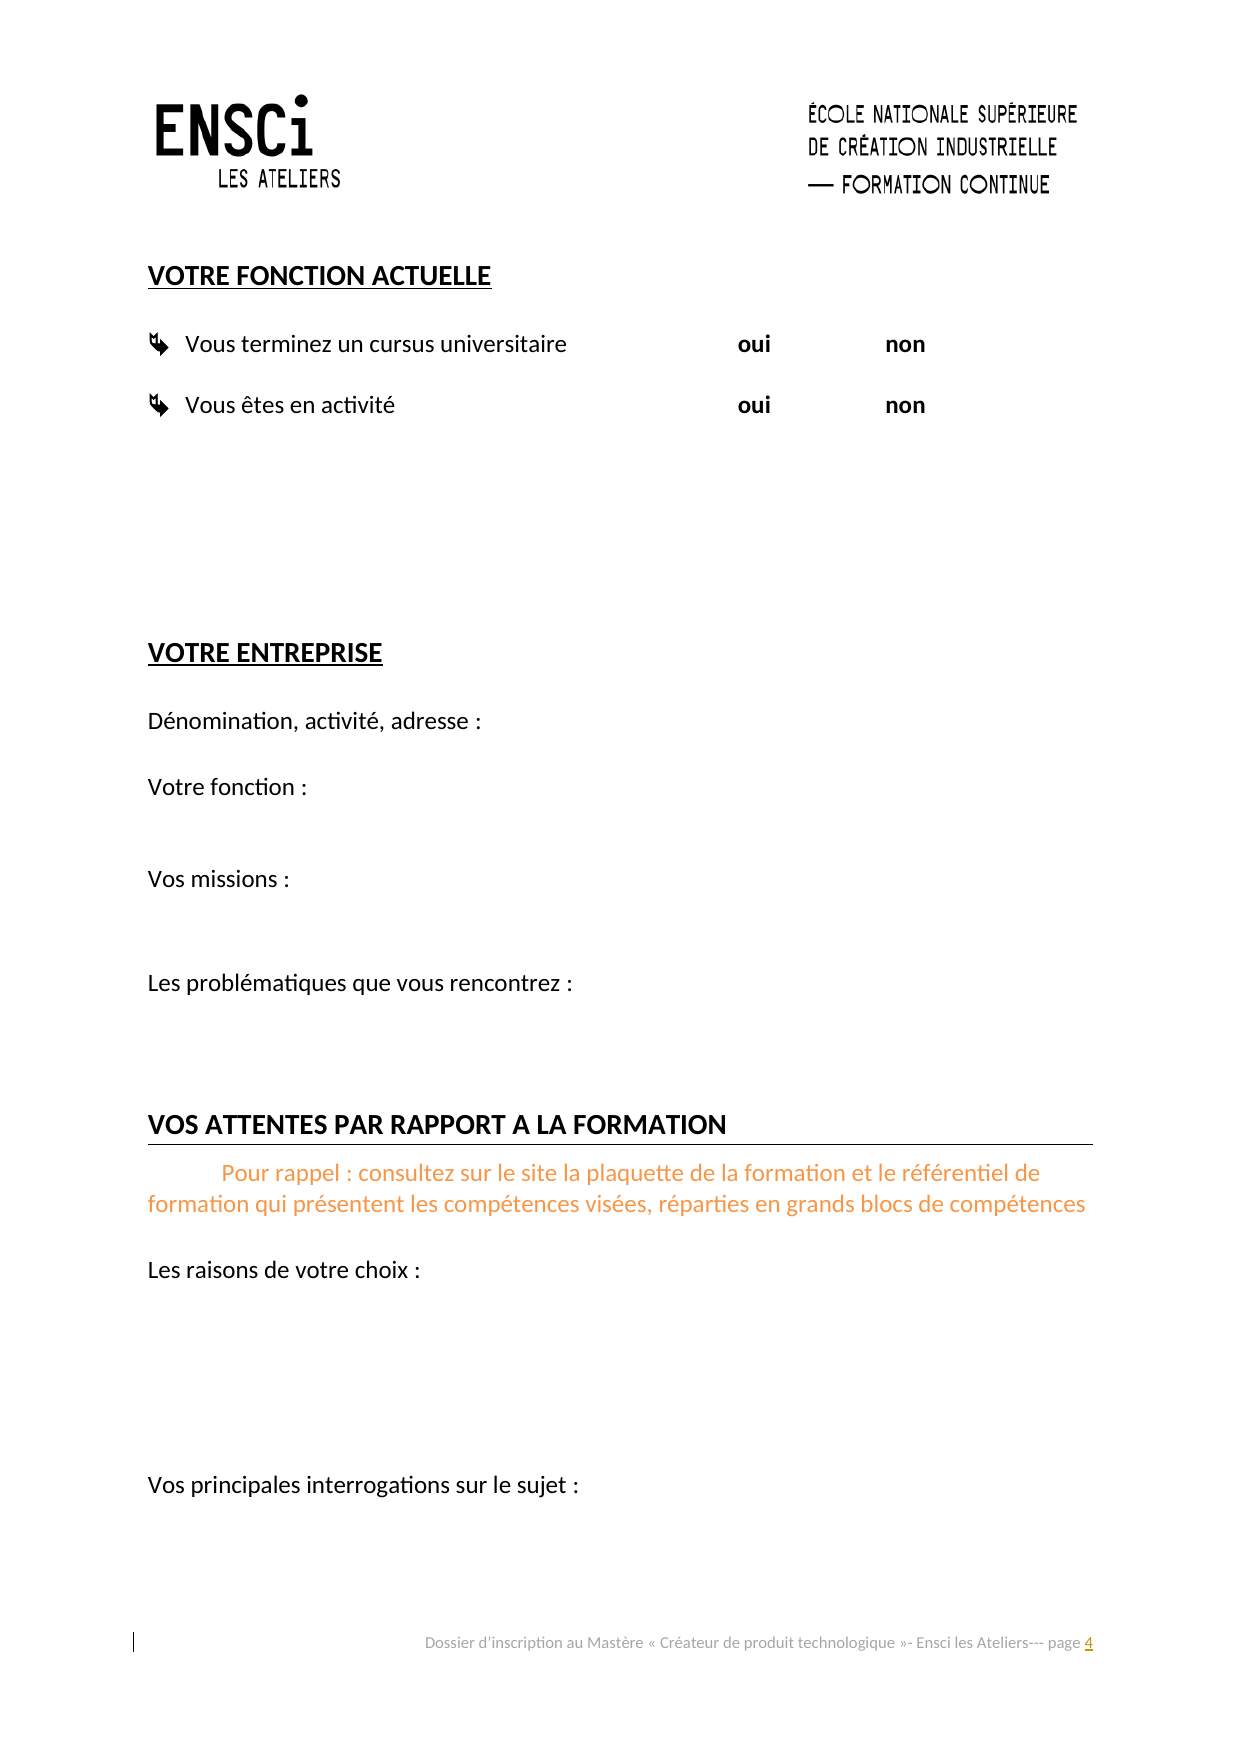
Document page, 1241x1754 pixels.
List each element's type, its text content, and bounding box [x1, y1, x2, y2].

text Vos missions : [148, 863, 1093, 893]
text Les problématiques que vous rencontrez : [148, 967, 1093, 997]
text VOTRE ENTREPRISE [148, 634, 1093, 669]
text Vos principales interrogations sur le sujet : [148, 1469, 1093, 1500]
text Dénomination, activité, adresse : [148, 705, 1093, 736]
list Vous terminez un cursus universitaire oui non [148, 328, 1093, 359]
text Votre fonction : [148, 771, 1093, 802]
text VOS ATTENTES PAR RAPPORT A LA FORMATION [148, 1106, 1093, 1144]
list Vous êtes en activité oui non [148, 389, 1093, 420]
text VOTRE FONCTION ACTUELLE [148, 257, 1093, 293]
text Pour rappel : consultez sur le site la plaquette de la formation et le référentiel de formation qui présentent les compétences visées, réparties en grands blocs de compétences [148, 1157, 1093, 1218]
text Les raisons de votre choix : [148, 1254, 1093, 1284]
picture [147, 87, 1093, 221]
